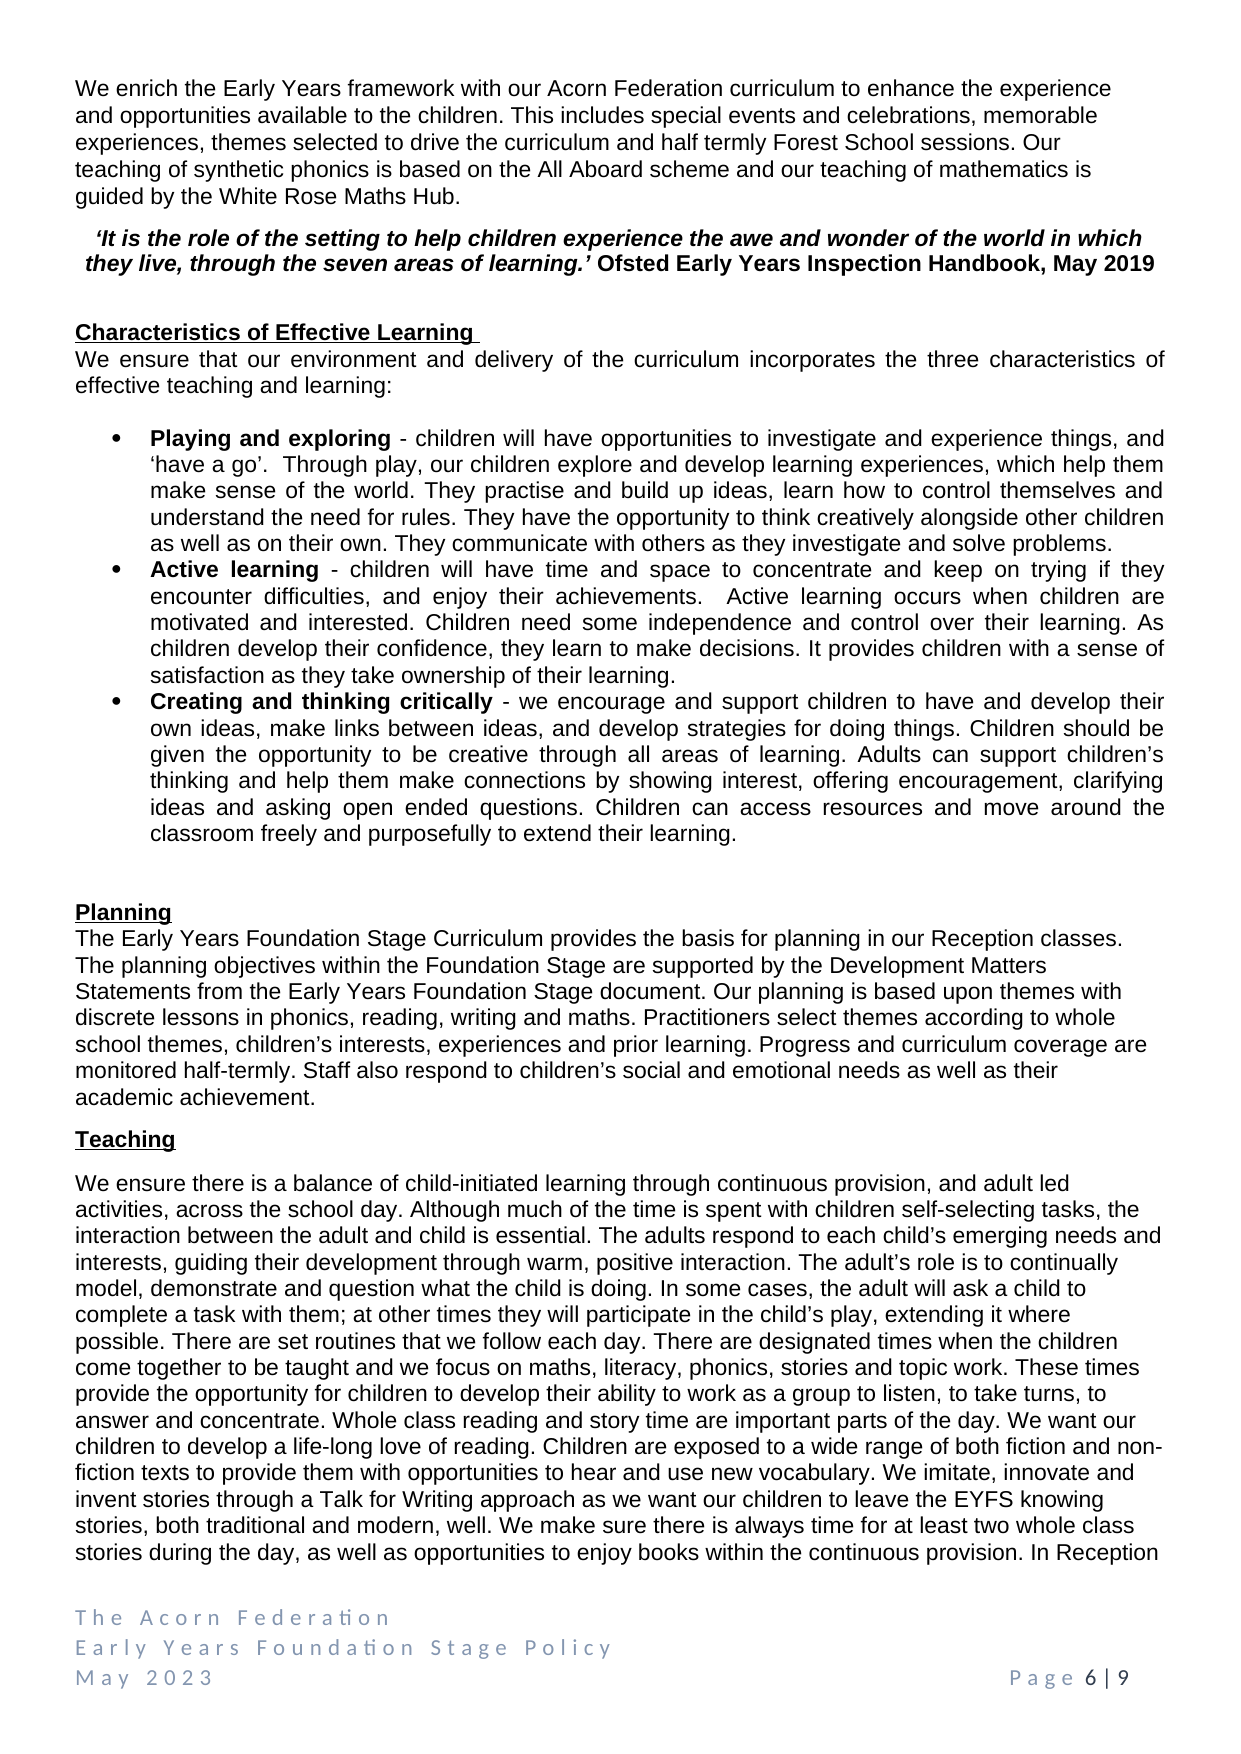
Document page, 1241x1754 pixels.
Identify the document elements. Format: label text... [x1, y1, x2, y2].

text We ensure that our environment and delivery of the curriculum incorporates the three characteristics of effective teaching and learning: [75, 346, 1165, 398]
text We enrich the Early Years framework with our Acorn Federation curriculum to enhance the experience and opportunities available to the children. This includes special events and celebrations, memorable experiences, themes selected to drive the curriculum and half termly Forest School sessions. Our teaching of synthetic phonics is based on the All Aboard scheme and our teaching of mathematics is guided by the White Rose Maths Hub. [75, 75, 1131, 210]
list Playing and exploring - children will have opportunities to investigate and experience things, and ‘have a go’. Through play, our children explore and develop learning experiences, which help them make sense of the world. They practise and build up ideas, learn how to control themselves and understand the need for rules. They have the opportunity to think creatively alongside other children as well as on their own. They communicate with others as they investigate and solve problems. [112, 424, 1165, 556]
text The Early Years Foundation Stage Curriculum provides the basis for planning in our Reception classes. The planning objectives within the Foundation Stage are supported by the Development Matters Statements from the Early Years Foundation Stage document. Our planning is based upon themes with discrete lessons in phonics, reading, writing and maths. Practitioners select themes according to whole school themes, children’s interests, experiences and prior learning. Progress and curriculum coverage are monitored half-termly. Staff also respond to children’s social and emotional needs as well as their academic achievement. [75, 925, 1158, 1110]
text Planning [75, 899, 1165, 925]
text ‘It is the role of the setting to help children experience the awe and wonder of the world in which they live, through the seven areas of learning.’ Ofsted Early Years Inspection Handbook, May 2019 [75, 227, 1164, 276]
list Creating and thinking critically - we encourage and support children to have and develop their own ideas, make links between ideas, and develop strategies for doing things. Children should be given the opportunity to be creative through all areas of learning. Adults can support children’s thinking and help them make connections by showing interest, offering encouragement, clarifying ideas and asking open ended questions. Children can access resources and move around the classroom freely and purposefully to extend their learning. [112, 688, 1165, 846]
text Characteristics of Effective Learning [75, 319, 1165, 346]
text Teaching [75, 1126, 1165, 1153]
list Active learning - children will have time and space to concentrate and keep on trying if they encounter difficulties, and enjoy their achievements. Active learning occurs when children are motivated and interested. Children need some independence and control over their learning. As children develop their confidence, they learn to make decisions. It provides children with a sense of satisfaction as they take ownership of their learning. [112, 556, 1165, 688]
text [75, 1169, 1165, 1565]
